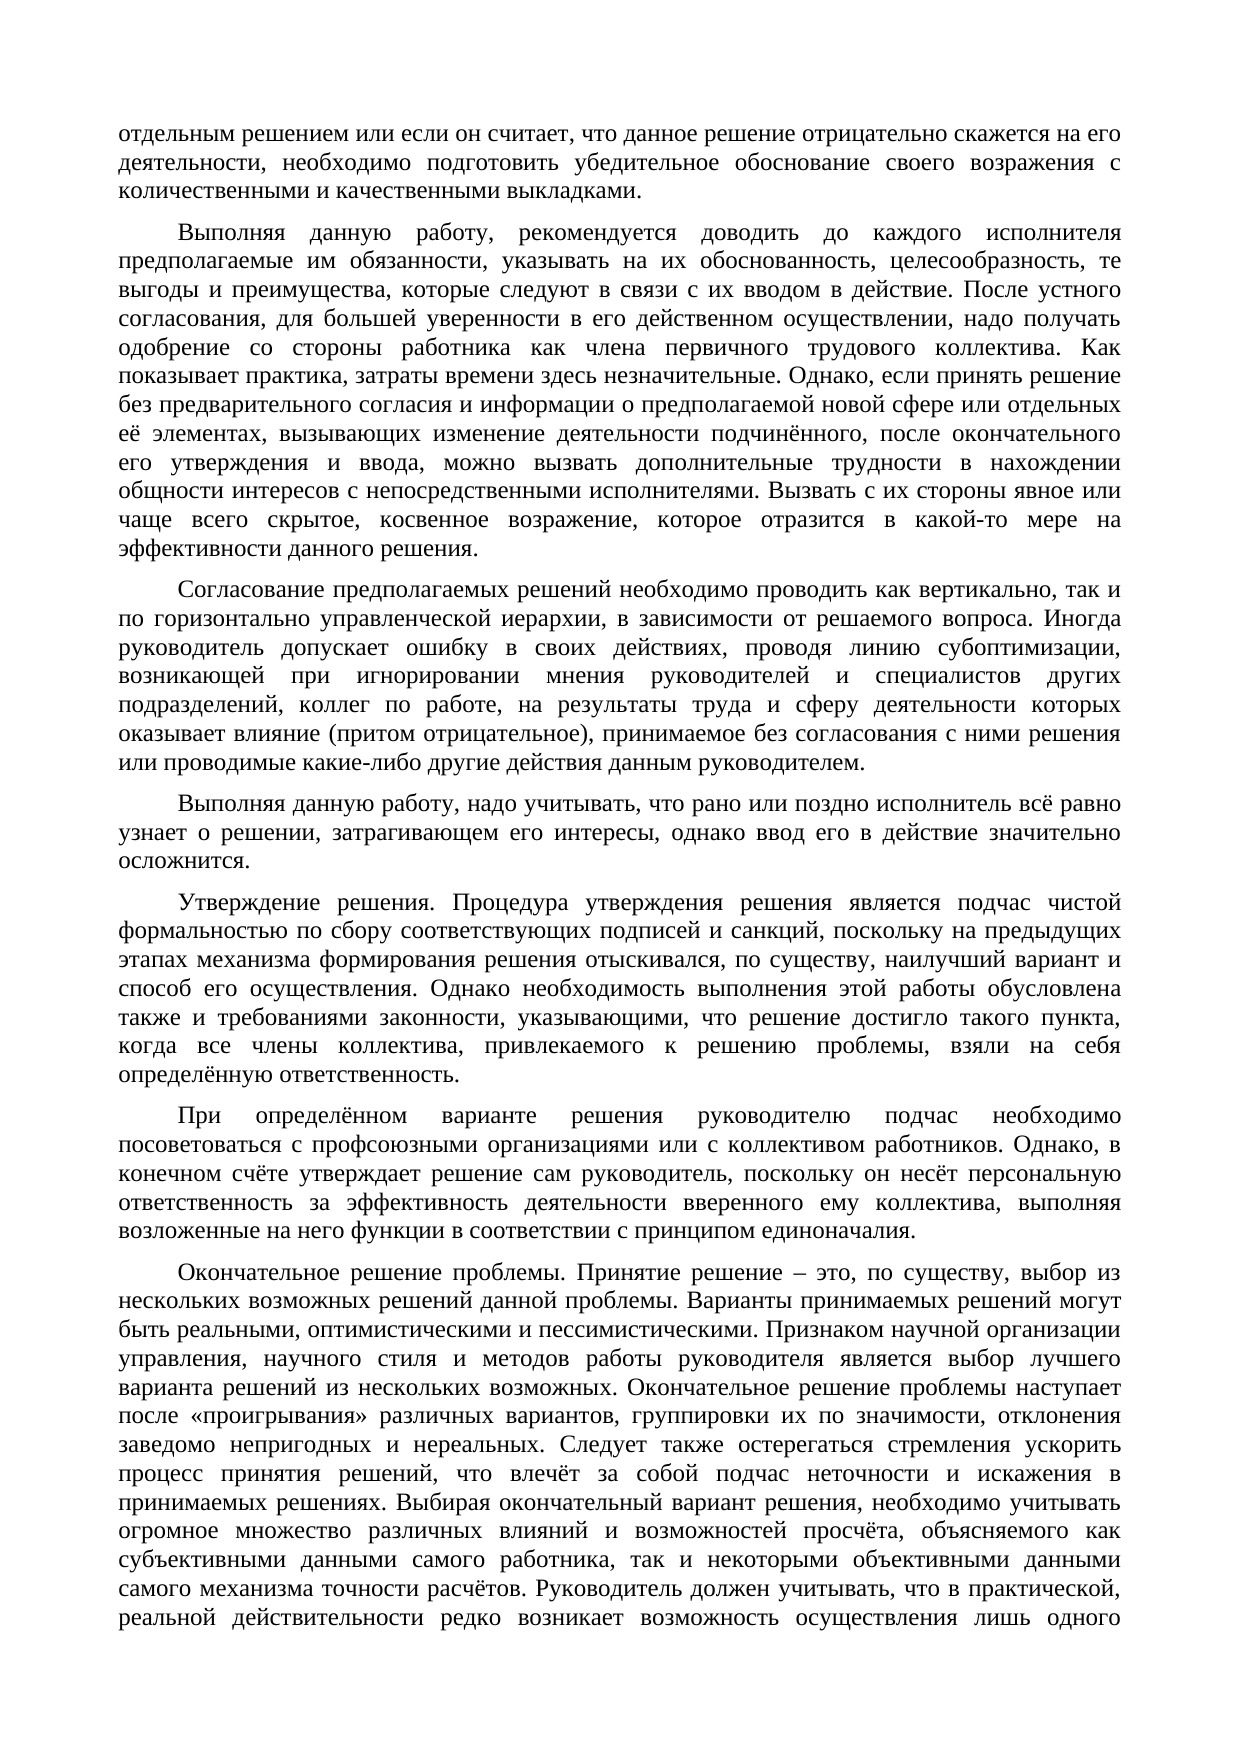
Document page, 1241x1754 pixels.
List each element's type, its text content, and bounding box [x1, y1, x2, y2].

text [118, 1257, 1122, 1631]
text Утверждение решения. Процедура утверждения решения является подчас чистой формальностью по сбору соответствующих подписей и санкций, поскольку на предыдущих этапах механизма формирования решения отыскивался, по существу, наилучший вариант и способ его осуществления. Однако необходимость выполнения этой работы обусловлена также и требованиями законности, указывающими, что решение достигло такого пункта, когда все члены коллектива, привлекаемого к решению проблемы, взяли на себя определённую ответственность. [118, 887, 1122, 1088]
text Согласование предполагаемых решений необходимо проводить как вертикально, так и по горизонтально управленческой иерархии, в зависимости от решаемого вопроса. Иногда руководитель допускает ошибку в своих действиях, проводя линию субоптимизации, возникающей при игнорировании мнения руководителей и специалистов других подразделений, коллег по работе, на результаты труда и сферу деятельности которых оказывает влияние (притом отрицательное), принимаемое без согласования с ними решения или проводимые какие-либо другие действия данным руководителем. [118, 574, 1122, 776]
text При определённом варианте решения руководителю подчас необходимо посоветоваться с профсоюзными организациями или с коллективом работников. Однако, в конечном счёте утверждает решение сам руководитель, поскольку он несёт персональную ответственность за эффективность деятельности вверенного ему коллектива, выполняя возложенные на него функции в соответствии с принципом единоначалия. [118, 1101, 1122, 1244]
text Выполняя данную работу, рекомендуется доводить до каждого исполнителя предполагаемые им обязанности, указывать на их обоснованность, целесообразность, те выгоды и преимущества, которые следуют в связи с их вводом в действие. После устного согласования, для большей уверенности в его действенном осуществлении, надо получать одобрение со стороны работника как члена первичного трудового коллектива. Как показывает практика, затраты времени здесь незначительные. Однако, если принять решение без предварительного согласия и информации о предполагаемой новой сфере или отдельных её элементах, вызывающих изменение деятельности подчинённого, после окончательного его утверждения и ввода, можно вызвать дополнительные трудности в нахождении общности интересов с непосредственными исполнителями. Вызвать с их стороны явное или чаще всего скрытое, косвенное возражение, которое отразится в какой-то мере на эффективности данного решения. [118, 217, 1122, 562]
text Выполняя данную работу, надо учитывать, что рано или поздно исполнитель всё равно узнает о решении, затрагивающем его интересы, однако ввод его в действие значительно осложнится. [118, 788, 1122, 874]
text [118, 118, 1122, 204]
